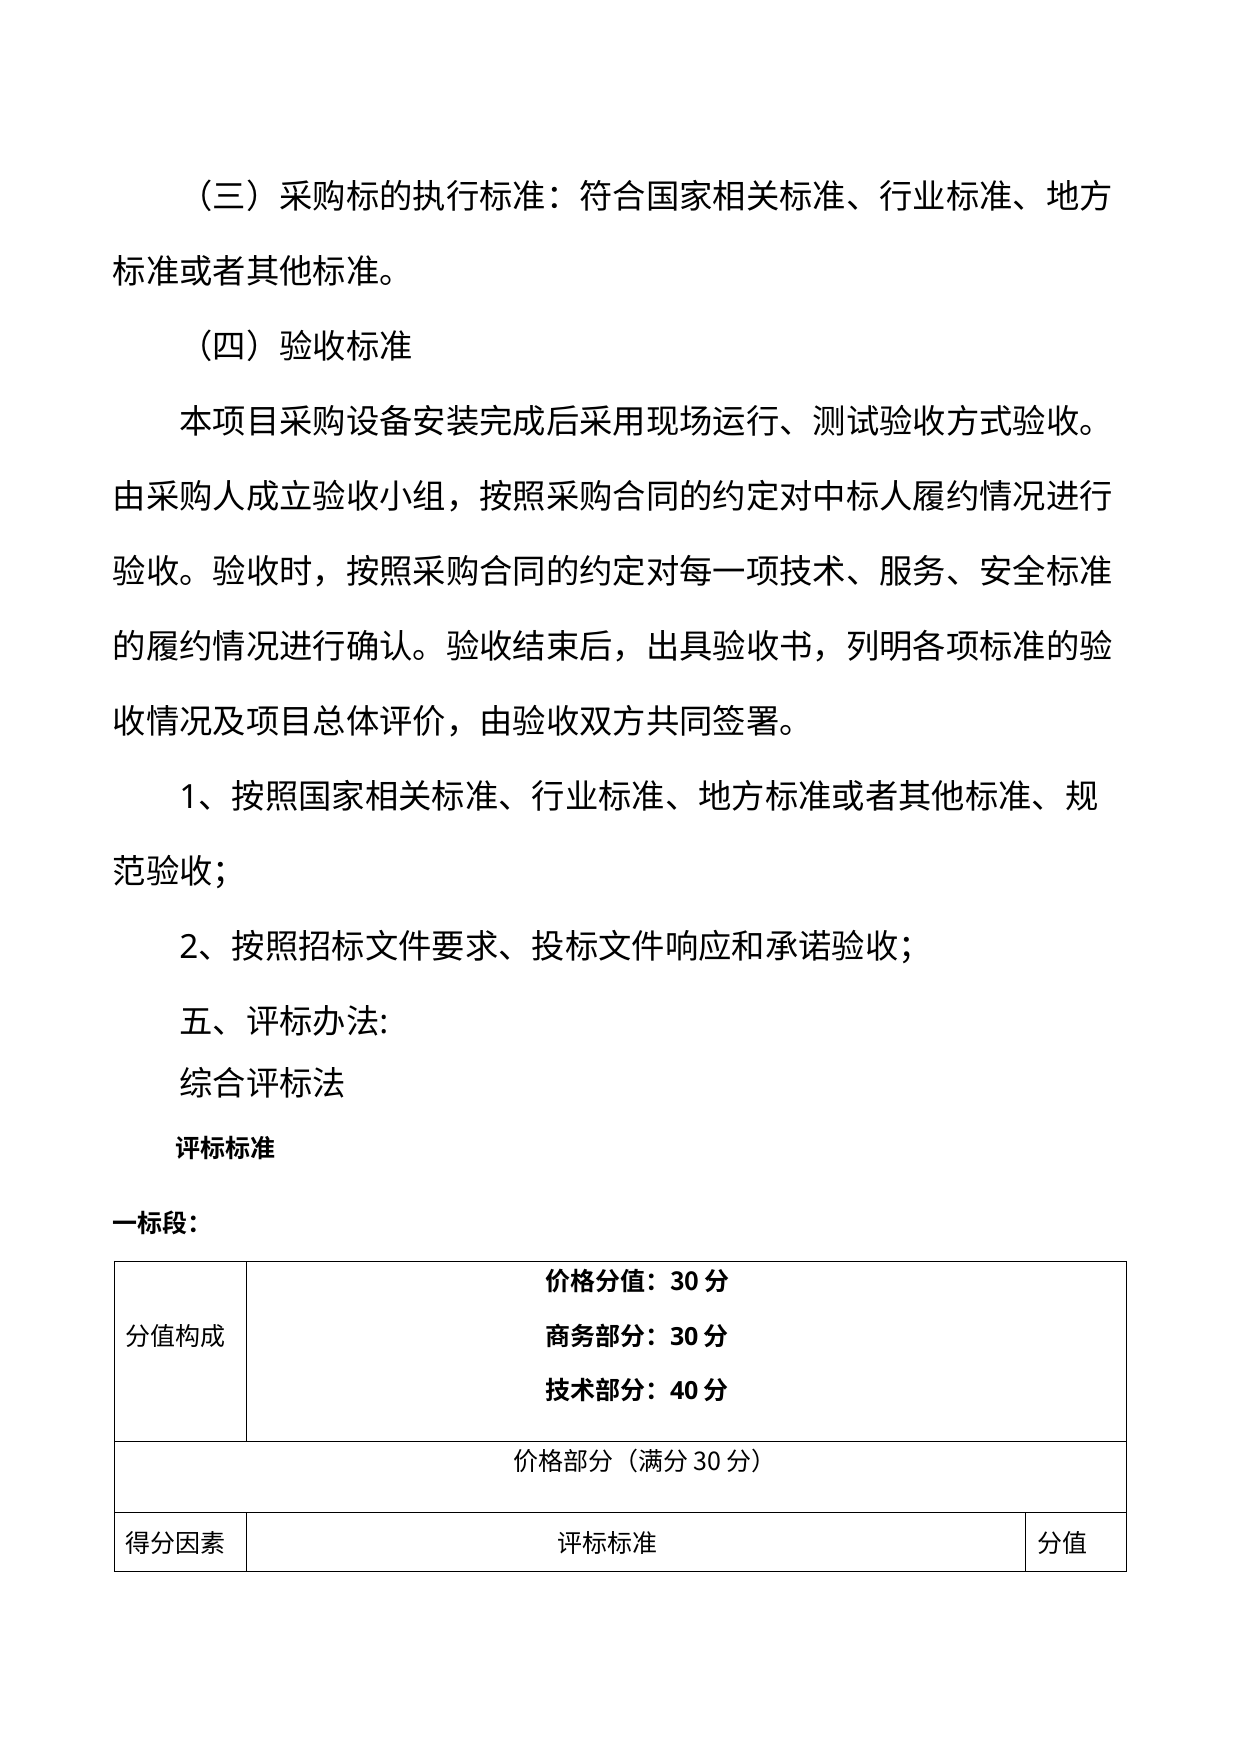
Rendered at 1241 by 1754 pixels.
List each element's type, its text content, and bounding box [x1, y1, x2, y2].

text 一标段： [112, 1204, 1128, 1240]
text 综合评标法 [112, 1056, 1128, 1104]
text （四）验收标准 [112, 306, 1128, 381]
text 五、评标办法: [112, 981, 1128, 1056]
table_header 分值构成 [115, 1262, 246, 1441]
text 2、按照招标文件要求、投标文件响应和承诺验收； [112, 906, 1128, 981]
table_cell 评标标准 [247, 1513, 1025, 1571]
table_cell 得分因素 [115, 1513, 246, 1571]
text 本项目采购设备安装完成后采用现场运行、测试验收方式验收。由采购人成立验收小组，按照采购合同的约定对中标人履约情况进行验收。验收时，按照采购合同的约定对每一项技术、服务、安全标准的履约情况进行确认。验收结束后，出具验收书，列明各项标准的验收情况及项目总体评价，由验收双方共同签署。 [112, 381, 1128, 756]
table_header 价格分值：30分 商务部分：30分 技术部分：40分 [247, 1262, 1126, 1441]
text （三）采购标的执行标准：符合国家相关标准、行业标准、地方标准或者其他标准。 [112, 156, 1128, 306]
text 1、按照国家相关标准、行业标准、地方标准或者其他标准、规范验收； [112, 756, 1128, 906]
table_cell 价格部分（满分30分） [115, 1442, 1126, 1512]
table_cell 分值 [1026, 1513, 1126, 1571]
text 评标标准 [112, 1128, 1128, 1165]
